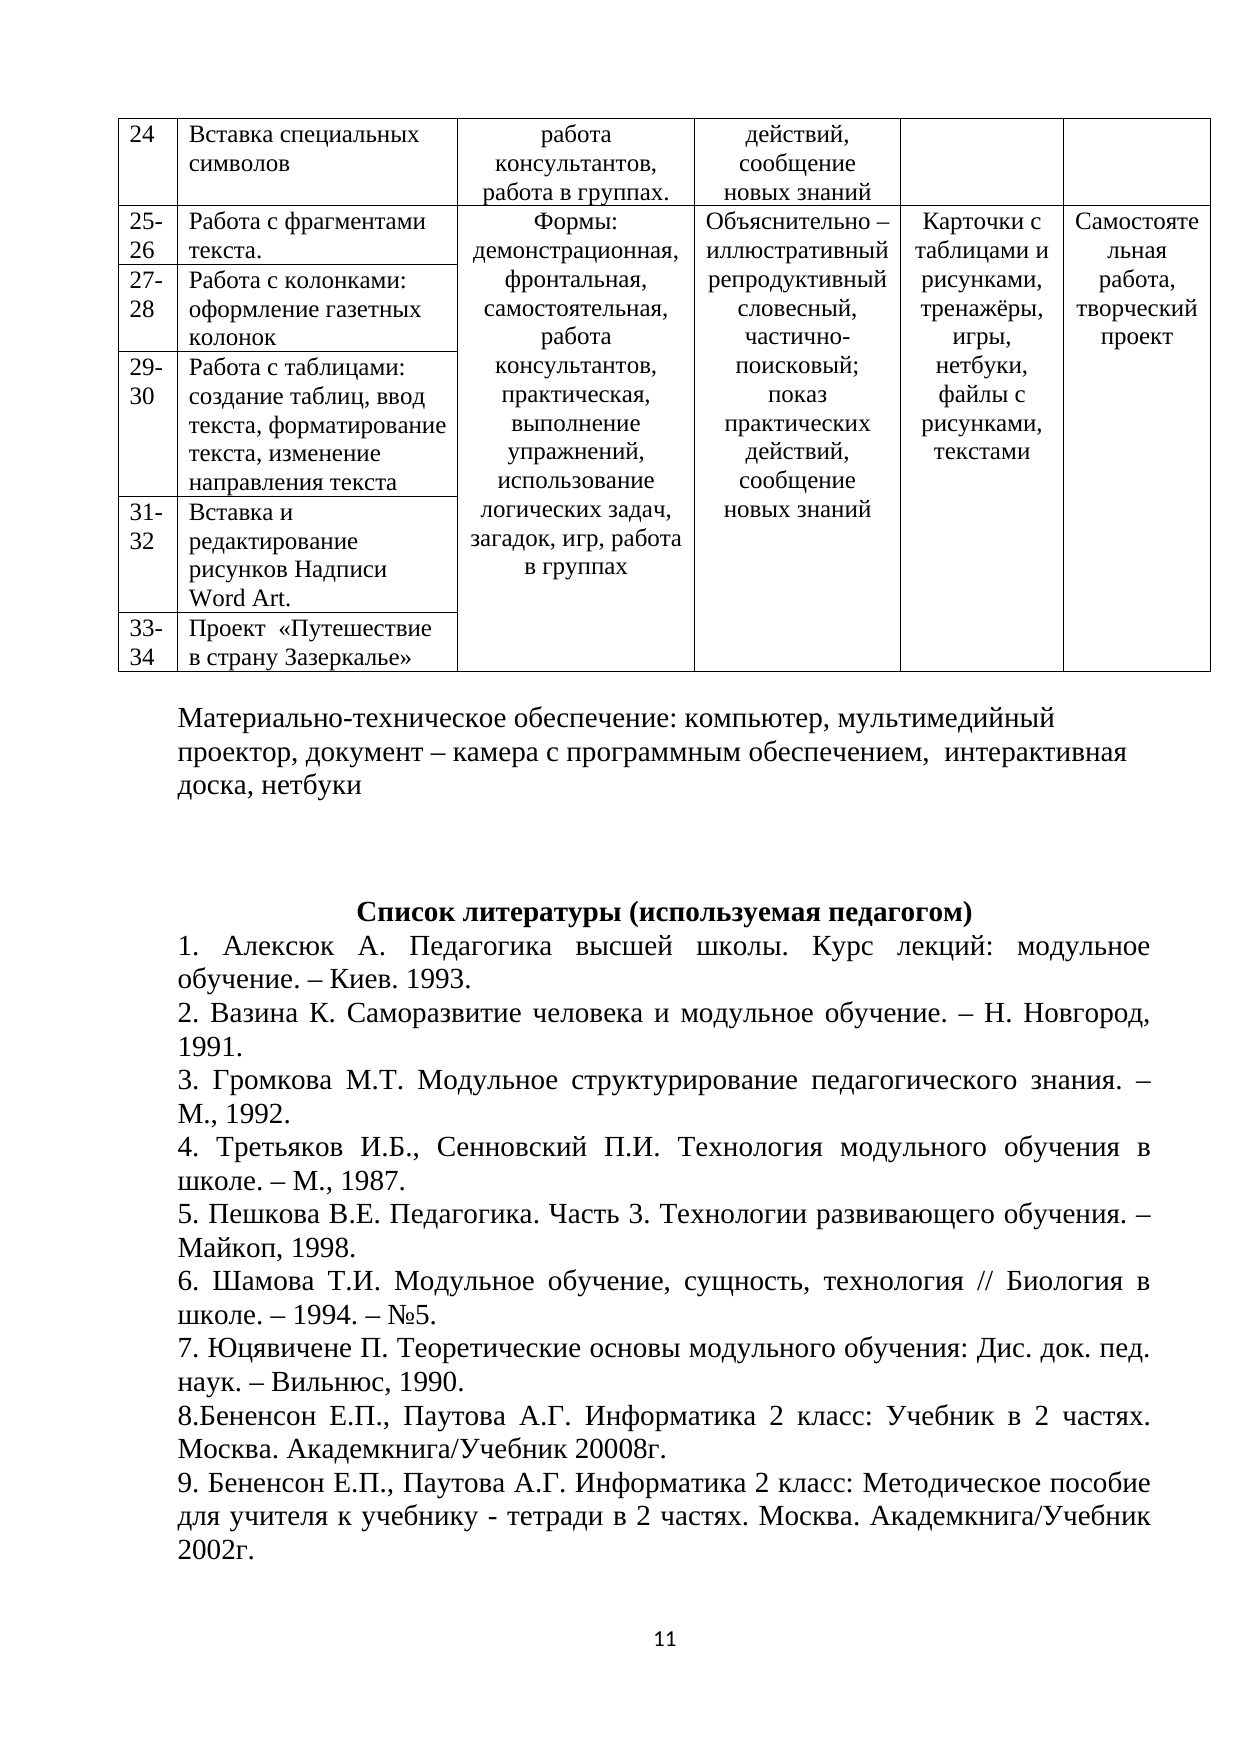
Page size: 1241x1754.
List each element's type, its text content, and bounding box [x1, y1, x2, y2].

table_cell Работа с колонками: оформление газетных колонок [178, 265, 457, 351]
text 9. Бененсон Е.П., Паутова А.Г. Информатика 2 класс: Методическое пособие для учителя к учебнику - тетради в 2 частях. Москва. Академкнига/Учебник 2002г. [177, 1465, 1152, 1565]
table_cell 31-32 [119, 497, 177, 612]
table_cell 25-26 [119, 206, 177, 264]
table_cell Объяснительно – иллюстративныйрепродуктивныйсловесный, частично-поисковый; показ практических действий, сообщение новых знаний [695, 206, 900, 671]
text 7. Юцявичене П. Теоретические основы модульного обучения: Дис. док. пед. наук. – Вильнюс, 1990. [177, 1331, 1152, 1398]
text 3. Громкова М.Т. Модульное структурирование педагогического знания. – М., 1992. [177, 1062, 1152, 1129]
table_cell 23-24 [119, 119, 177, 205]
table_cell 33-34 [119, 613, 177, 671]
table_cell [178, 119, 457, 205]
table_cell 29-30 [119, 352, 177, 496]
text 1. Алексюк А. Педагогика высшей школы. Курс лекций: модульное обучение. – Киев. 1993. [177, 928, 1152, 995]
text 5. Пешкова В.Е. Педагогика. Часть 3. Технологии развивающего обучения. – Майкоп, 1998. [177, 1196, 1152, 1263]
text 2. Вазина К. Саморазвитие человека и модульное обучение. – Н. Новгород, 1991. [177, 995, 1152, 1062]
table_cell Работа с таблицами: создание таблиц, ввод текста, форматирование текста, изменение направления текста [178, 352, 457, 496]
table_cell Вставка и редактирование рисунков Надписи Word Art. [178, 497, 457, 612]
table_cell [1064, 206, 1210, 671]
table_cell Карточки с таблицами и рисунками, тренажёры, игры, нетбуки, файлы с рисунками, текстами [901, 206, 1063, 671]
text 8.Бененсон Е.П., Паутова А.Г. Информатика 2 класс: Учебник в 2 частях. Москва. Академкнига/Учебник 20008г. [177, 1398, 1152, 1465]
text Список литературы (используемая педагогом) [177, 894, 1152, 928]
table_cell 27-28 [119, 265, 177, 351]
text Материально-техническое обеспечение: компьютер, мультимедийный проектор, документ – камера с программным обеспечением, интерактивная доска, нетбуки [177, 700, 1152, 801]
table_cell Проект «Путешествие в страну Зазеркалье» [178, 613, 457, 671]
text 6. Шамова Т.И. Модульное обучение, сущность, технология // Биология в школе. – 1994. – №5. [177, 1263, 1152, 1331]
table_cell Формы: демонстрационная, фронтальная, самостоятельная, работа консультантов, практическая, выполнение упражнений, использование логических задач, загадок, игр, работа в группах [458, 206, 694, 671]
table_cell Работа с фрагментами текста. [178, 206, 457, 264]
text 4. Третьяков И.Б., Сенновский П.И. Технология модульного обучения в школе. – М., 1987. [177, 1129, 1152, 1196]
